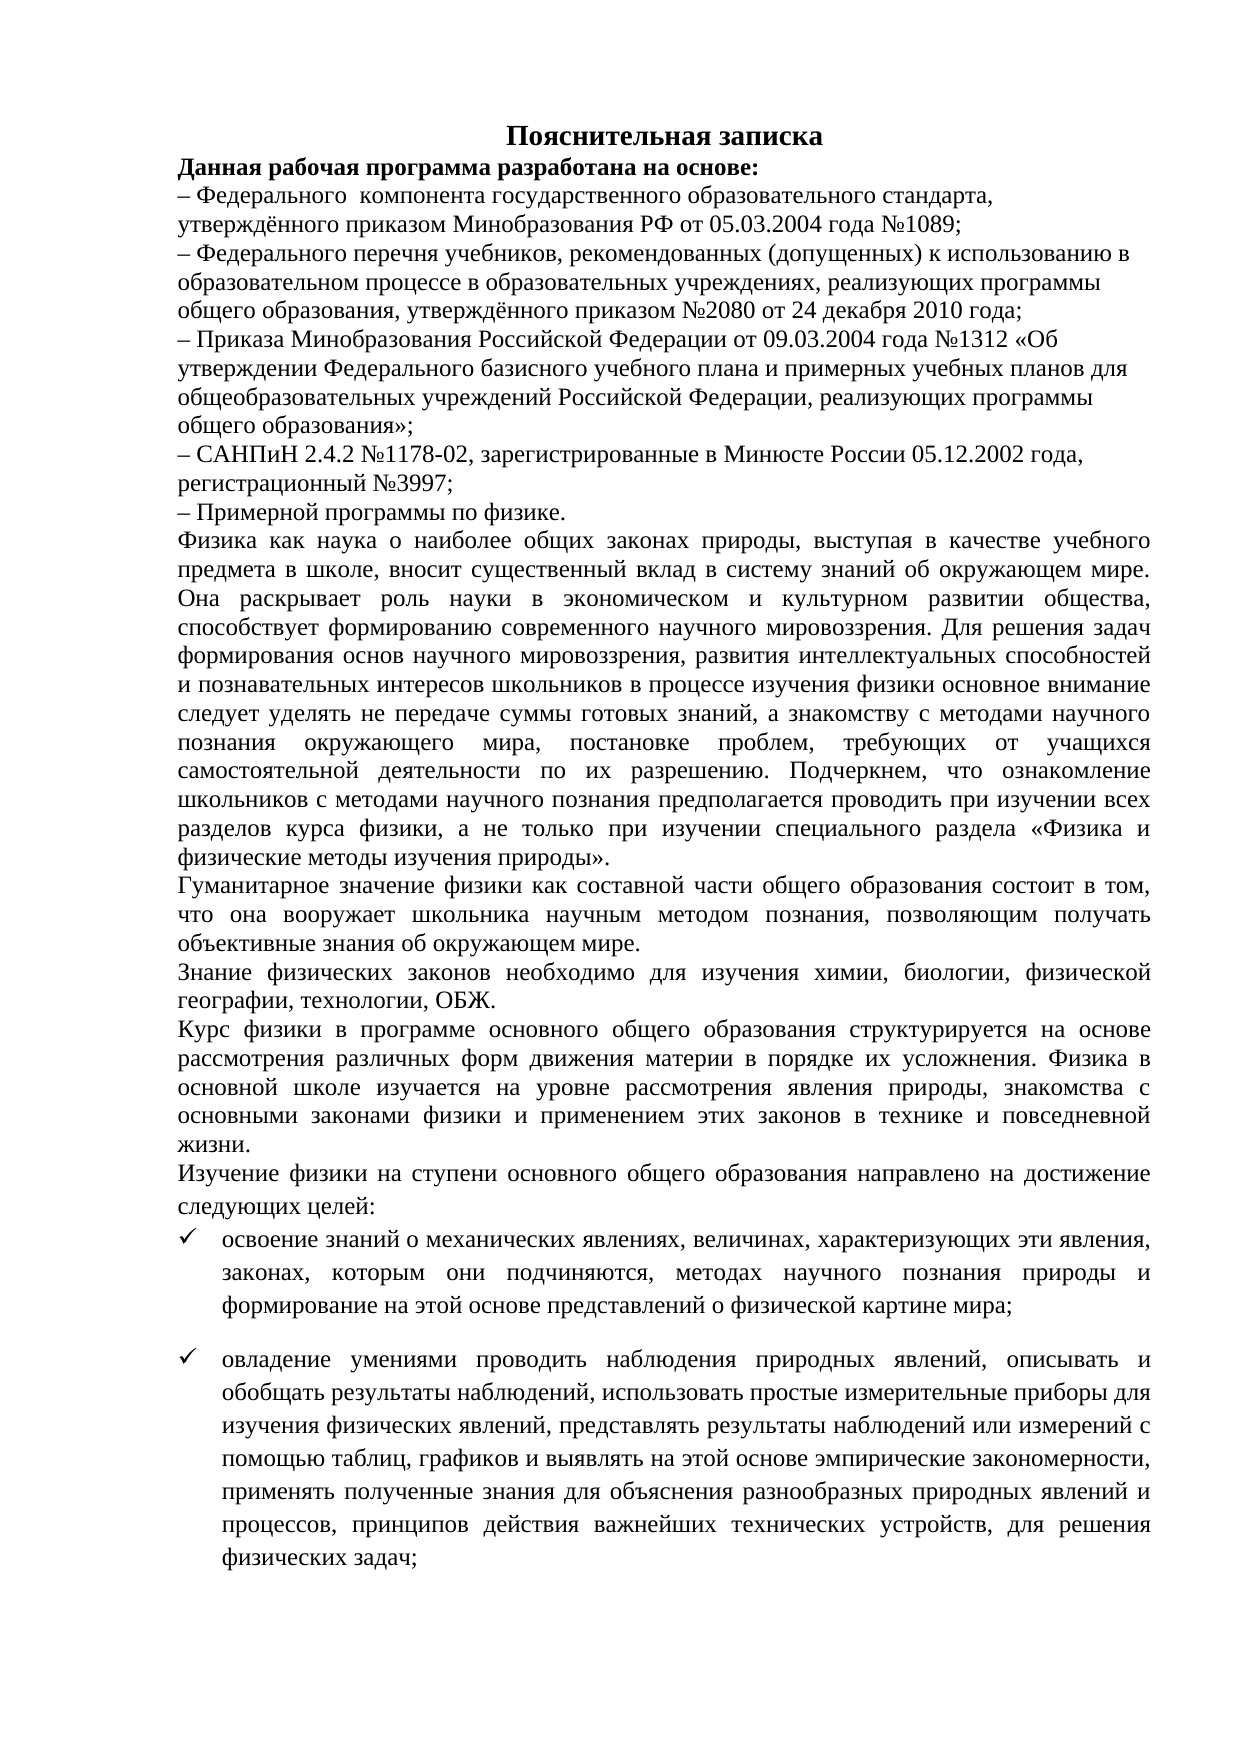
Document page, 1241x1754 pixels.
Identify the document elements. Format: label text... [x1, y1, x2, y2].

text – Федерального компонента государственного образовательного стандарта, утверждённого приказом Минобразования РФ от 05.03.2004 года №1089; [177, 180, 1152, 238]
text Физика как наука о наиболее общих законах природы, выступая в качестве учебного предмета в школе, вносит существенный вклад в систему знаний об окружающем мире. Она раскрывает роль науки в экономическом и культурном развитии общества, способствует формированию современного научного мировоззрения. Для решения задач формирования основ научного мировоззрения, развития интеллектуальных способностей и познавательных интересов школьников в процессе изучения физики основное внимание следует уделять не передаче суммы готовых знаний, а знакомству с методами научного познания окружающего мира, постановке проблем, требующих от учащихся самостоятельной деятельности по их разрешению. Подчеркнем, что ознакомление школьников с методами научного познания предполагается проводить при изучении всех разделов курса физики, а не только при изучении специального раздела «Физика и физические методы изучения природы». [177, 525, 1152, 870]
text Данная рабочая программа разработана на основе: [177, 152, 1152, 180]
text Знание физических законов необходимо для изучения химии, биологии, физической географии, технологии, ОБЖ. [177, 957, 1152, 1014]
text – Приказа Минобразования Российской Федерации от 09.03.2004 года №1312 «Об утверждении Федерального базисного учебного плана и примерных учебных планов для общеобразовательных учреждений Российской Федерации, реализующих программы общего образования»; [177, 324, 1152, 439]
text Пояснительная записка [177, 118, 1152, 152]
text Курс физики в программе основного общего образования структурируется на основе рассмотрения различных форм движения материи в порядке их усложнения. Физика в основной школе изучается на уровне рассмотрения явления природы, знакомства с основными законами физики и применением этих законов в технике и повседневной жизни. [177, 1014, 1152, 1158]
text – Примерной программы по физике. [177, 497, 1152, 525]
text Изучение физики на ступени основного общего образования направлено на достижение следующих целей: [177, 1158, 1152, 1220]
text Гуманитарное значение физики как составной части общего образования состоит в том, что она вооружает школьника научным методом познания, позволяющим получать объективные знания об окружающем мире. [177, 870, 1152, 957]
text – Федерального перечня учебников, рекомендованных (допущенных) к использованию в образовательном процессе в образовательных учреждениях, реализующих программы общего образования, утверждённого приказом №2080 от 24 декабря 2010 года; [177, 238, 1152, 324]
list освоение знаний о механических явлениях, величинах, характеризующих эти явления, законах, которым они подчиняются, методах научного познания природы и формирование на этой основе представлений о физической картине мира; [177, 1224, 1152, 1319]
list овладение умениями проводить наблюдения природных явлений, описывать и обобщать результаты наблюдений, использовать простые измерительные приборы для изучения физических явлений, представлять результаты наблюдений или измерений с помощью таблиц, графиков и выявлять на этой основе эмпирические закономерности, применять полученные знания для объяснения разнообразных природных явлений и процессов, принципов действия важнейших технических устройств, для решения физических задач; [177, 1344, 1152, 1571]
text – САНПиН 2.4.2 №1178-02, зарегистрированные в Минюсте России 05.12.2002 года, регистрационный №3997; [177, 439, 1152, 497]
